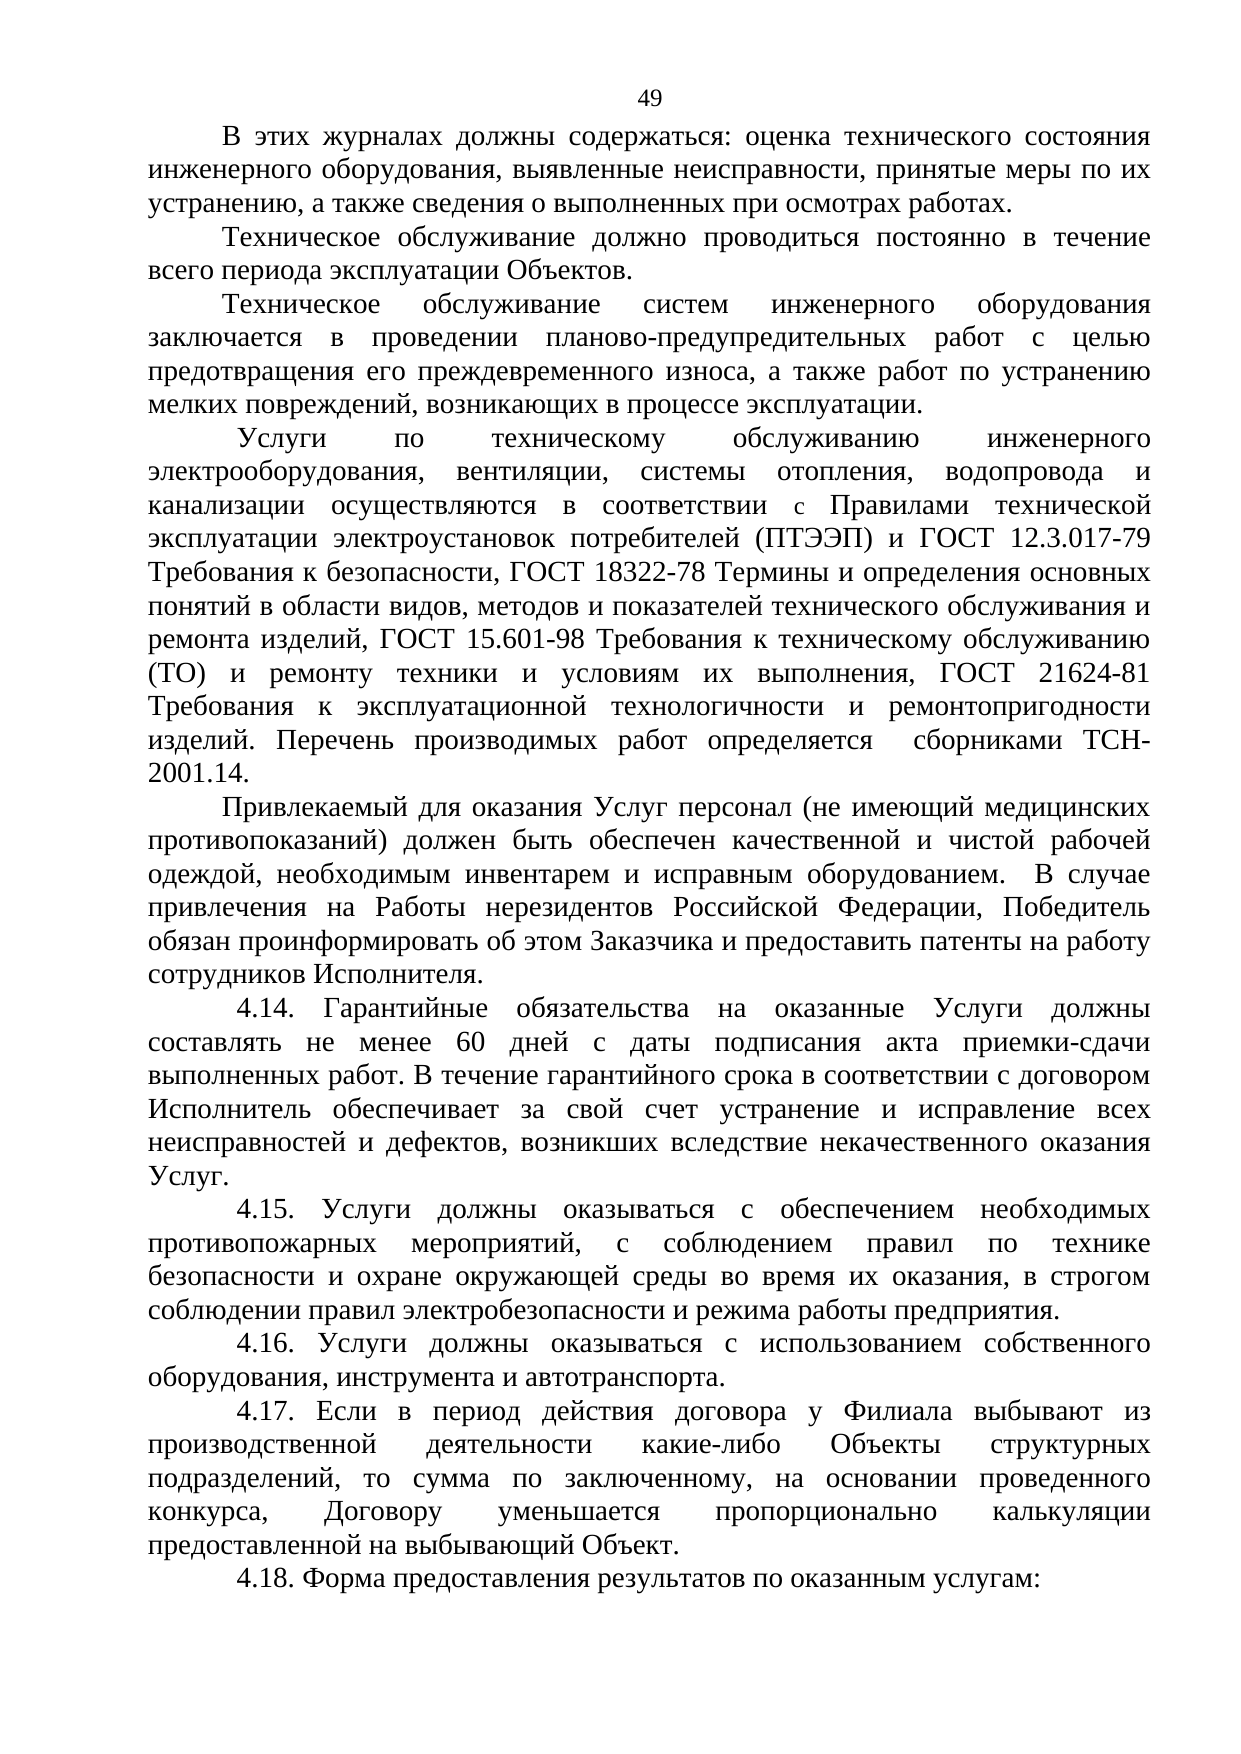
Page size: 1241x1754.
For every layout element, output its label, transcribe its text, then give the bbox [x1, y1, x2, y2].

text Привлекаемый для оказания Услуг персонал (не имеющий медицинских противопоказаний) должен быть обеспечен качественной и чистой рабочей одеждой, необходимым инвентарем и исправным оборудованием. В случае привлечения на Работы нерезидентов Российской Федерации, Победитель обязан проинформировать об этом Заказчика и предоставить патенты на работу сотрудников Исполнителя. [148, 789, 1152, 990]
text 4.16. Услуги должны оказываться с использованием собственного оборудования, инструмента и автотранспорта. [148, 1326, 1152, 1393]
text 4.17. Если в период действия договора у Филиала выбывают из производственной деятельности какие-либо Объекты структурных подразделений, то сумма по заключенному, на основании проведенного конкурса, Договору уменьшается пропорционально калькуляции предоставленной на выбывающий Объект. [148, 1393, 1152, 1560]
text В этих журналах должны содержаться: оценка технического состояния инженерного оборудования, выявленные неисправности, принятые меры по их устранению, а также сведения о выполненных при осмотрах работах. [148, 118, 1152, 219]
text Услуги по техническому обслуживанию инженерного электрооборудования, вентиляции, системы отопления, водопровода и канализации осуществляются в соответствии с Правилами технической эксплуатации электроустановок потребителей (ПТЭЭП) и ГОСТ 12.3.017-79 Требования к безопасности, ГОСТ 18322-78 Термины и определения основных понятий в области видов, методов и показателей технического обслуживания и ремонта изделий, ГОСТ 15.601-98 Требования к техническому обслуживанию (ТО) и ремонту техники и условиям их выполнения, ГОСТ 21624-81 Требования к эксплуатационной технологичности и ремонтопригодности изделий. Перечень производимых работ определяется сборниками ТСН-2001.14. [148, 420, 1152, 789]
text 4.18. Форма предоставления результатов по оказанным услугам: [148, 1560, 1152, 1594]
text 4.14. Гарантийные обязательства на оказанные Услуги должны составлять не менее 60 дней с даты подписания акта приемки-сдачи выполненных работ. В течение гарантийного срока в соответствии с договором Исполнитель обеспечивает за свой счет устранение и исправление всех неисправностей и дефектов, возникших вследствие некачественного оказания Услуг. [148, 990, 1152, 1191]
text Техническое обслуживание систем инженерного оборудования заключается в проведении планово-предупредительных работ с целью предотвращения его преждевременного износа, а также работ по устранению мелких повреждений, возникающих в процессе эксплуатации. [148, 286, 1152, 420]
text 4.15. Услуги должны оказываться с обеспечением необходимых противопожарных мероприятий, с соблюдением правил по технике безопасности и охране окружающей среды во время их оказания, в строгом соблюдении правил электробезопасности и режима работы предприятия. [148, 1191, 1152, 1326]
text Техническое обслуживание должно проводиться постоянно в течение всего периода эксплуатации Объектов. [148, 219, 1152, 286]
